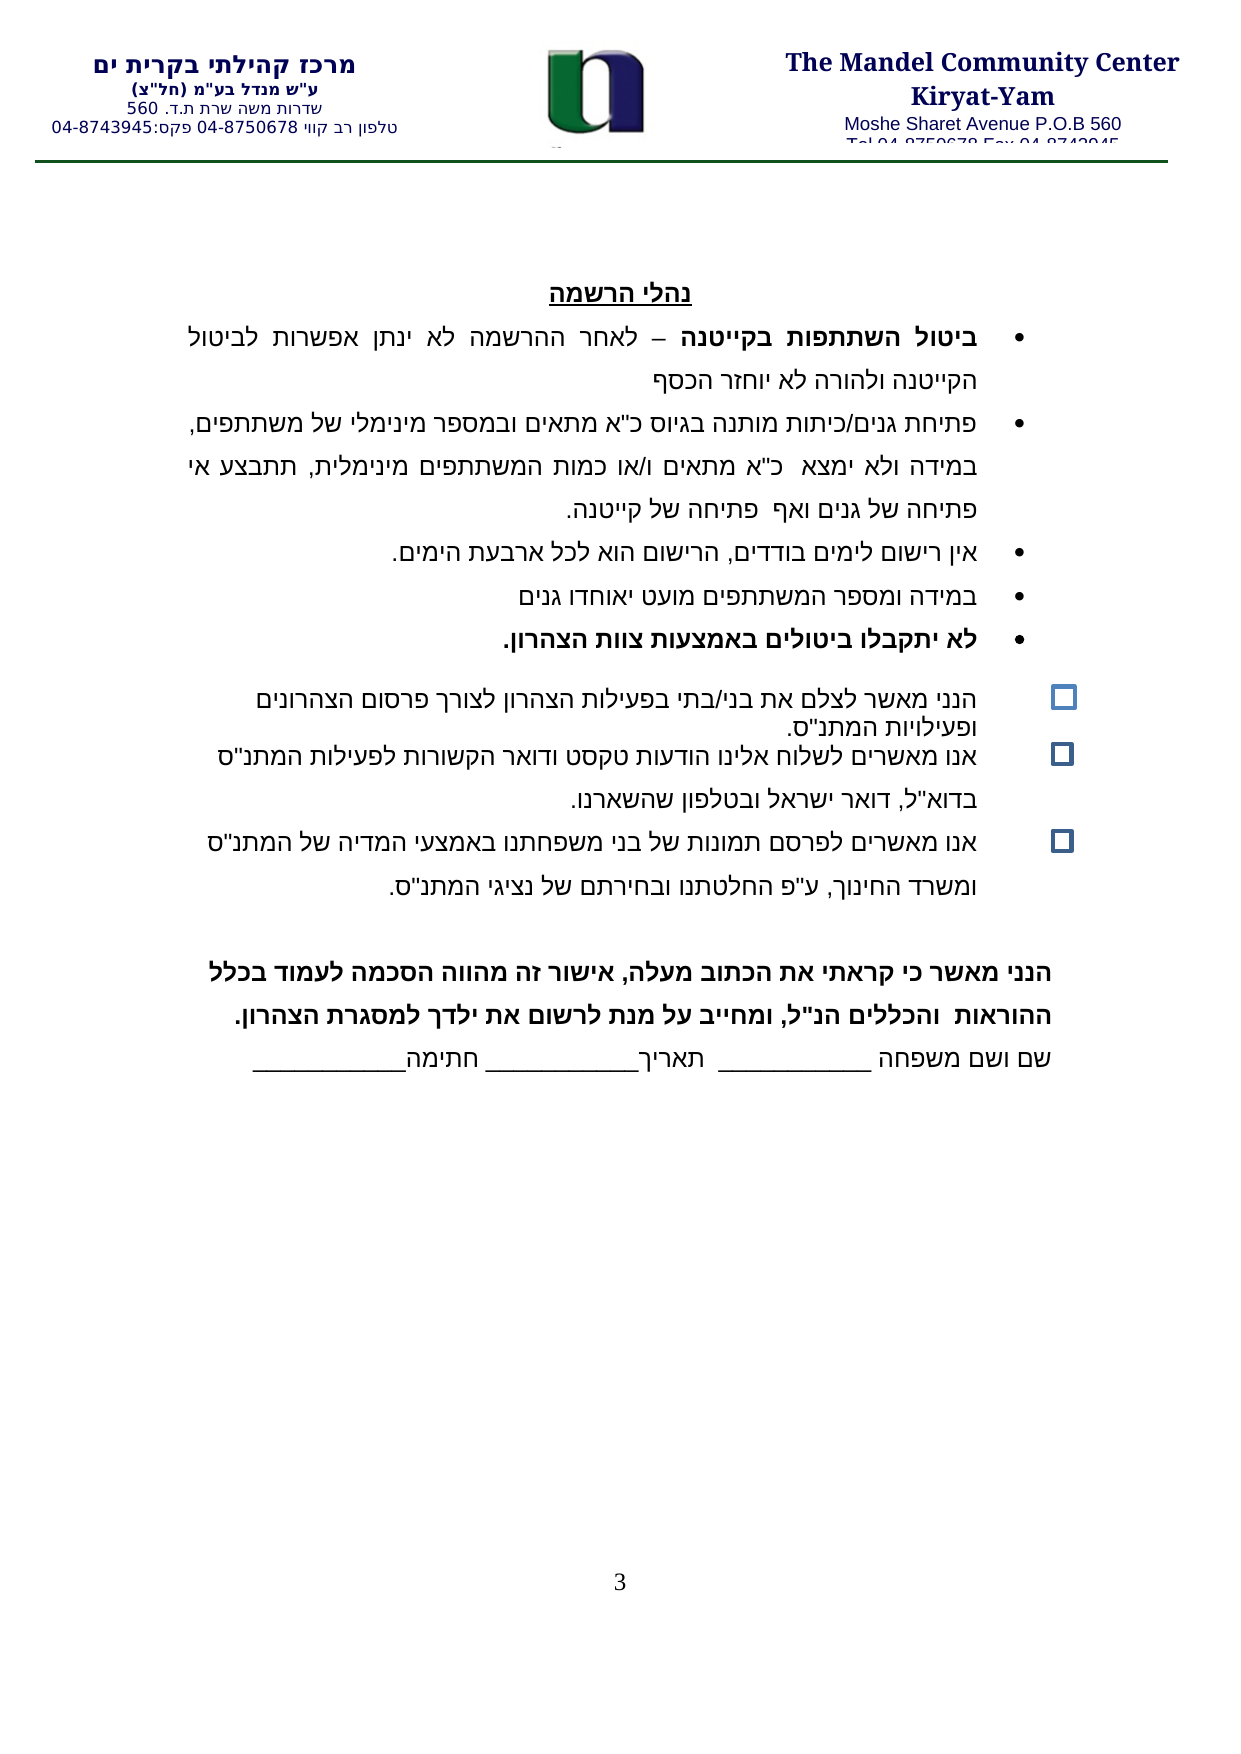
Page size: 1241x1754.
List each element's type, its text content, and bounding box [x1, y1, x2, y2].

picture [474, 41, 723, 148]
text נהלי הרשמה [187, 279, 1053, 308]
text אנו מאשרים לפרסם תמונות של בני משפחתנו באמצעי המדיה של המתנ"ס ומשרד החינוך, ע"פ החלטתנו ובחירתם של נציגי המתנ"ס. [187, 828, 978, 900]
list אין רישום לימים בודדים, הרישום הוא לכל ארבעת הימים. [187, 538, 1015, 567]
list פתיחת גנים/כיתות מותנה בגיוס כ"א מתאים ובמספר מינימלי של משתתפים, במידה ולא ימצא כ"א מתאים ו/או כמות המשתתפים מינימלית, תתבצע אי פתיחה של גנים ואף פתיחה של קייטנה. [187, 409, 1015, 524]
text שם ושם משפחה ___________ תאריך___________ חתימה___________ [187, 1044, 1053, 1073]
text אנו מאשרים לשלוח אלינו הודעות טקסט ודואר הקשורות לפעילות המתנ"ס בדוא"ל, דואר ישראל ובטלפון שהשארנו. [187, 742, 978, 814]
text הנני מאשר לצלם את בני/בתי בפעילות הצהרון לצורך פרסום הצהרונים ופעילויות המתנ"ס. [187, 685, 978, 742]
list ביטול השתתפות בקייטנה – לאחר ההרשמה לא ינתן אפשרות לביטול הקייטנה ולהורה לא יוחזר הכסף [187, 322, 1015, 394]
list במידה ומספר המשתתפים מועט יאוחדו גנים [187, 582, 1015, 610]
text הנני מאשר כי קראתי את הכתוב מעלה, אישור זה מהווה הסכמה לעמוד בכלל ההוראות והכללים הנ"ל, ומחייב על מנת לרשום את ילדך למסגרת הצהרון. [187, 958, 1053, 1030]
list לא יתקבלו ביטולים באמצעות צוות הצהרון. [187, 625, 1015, 654]
